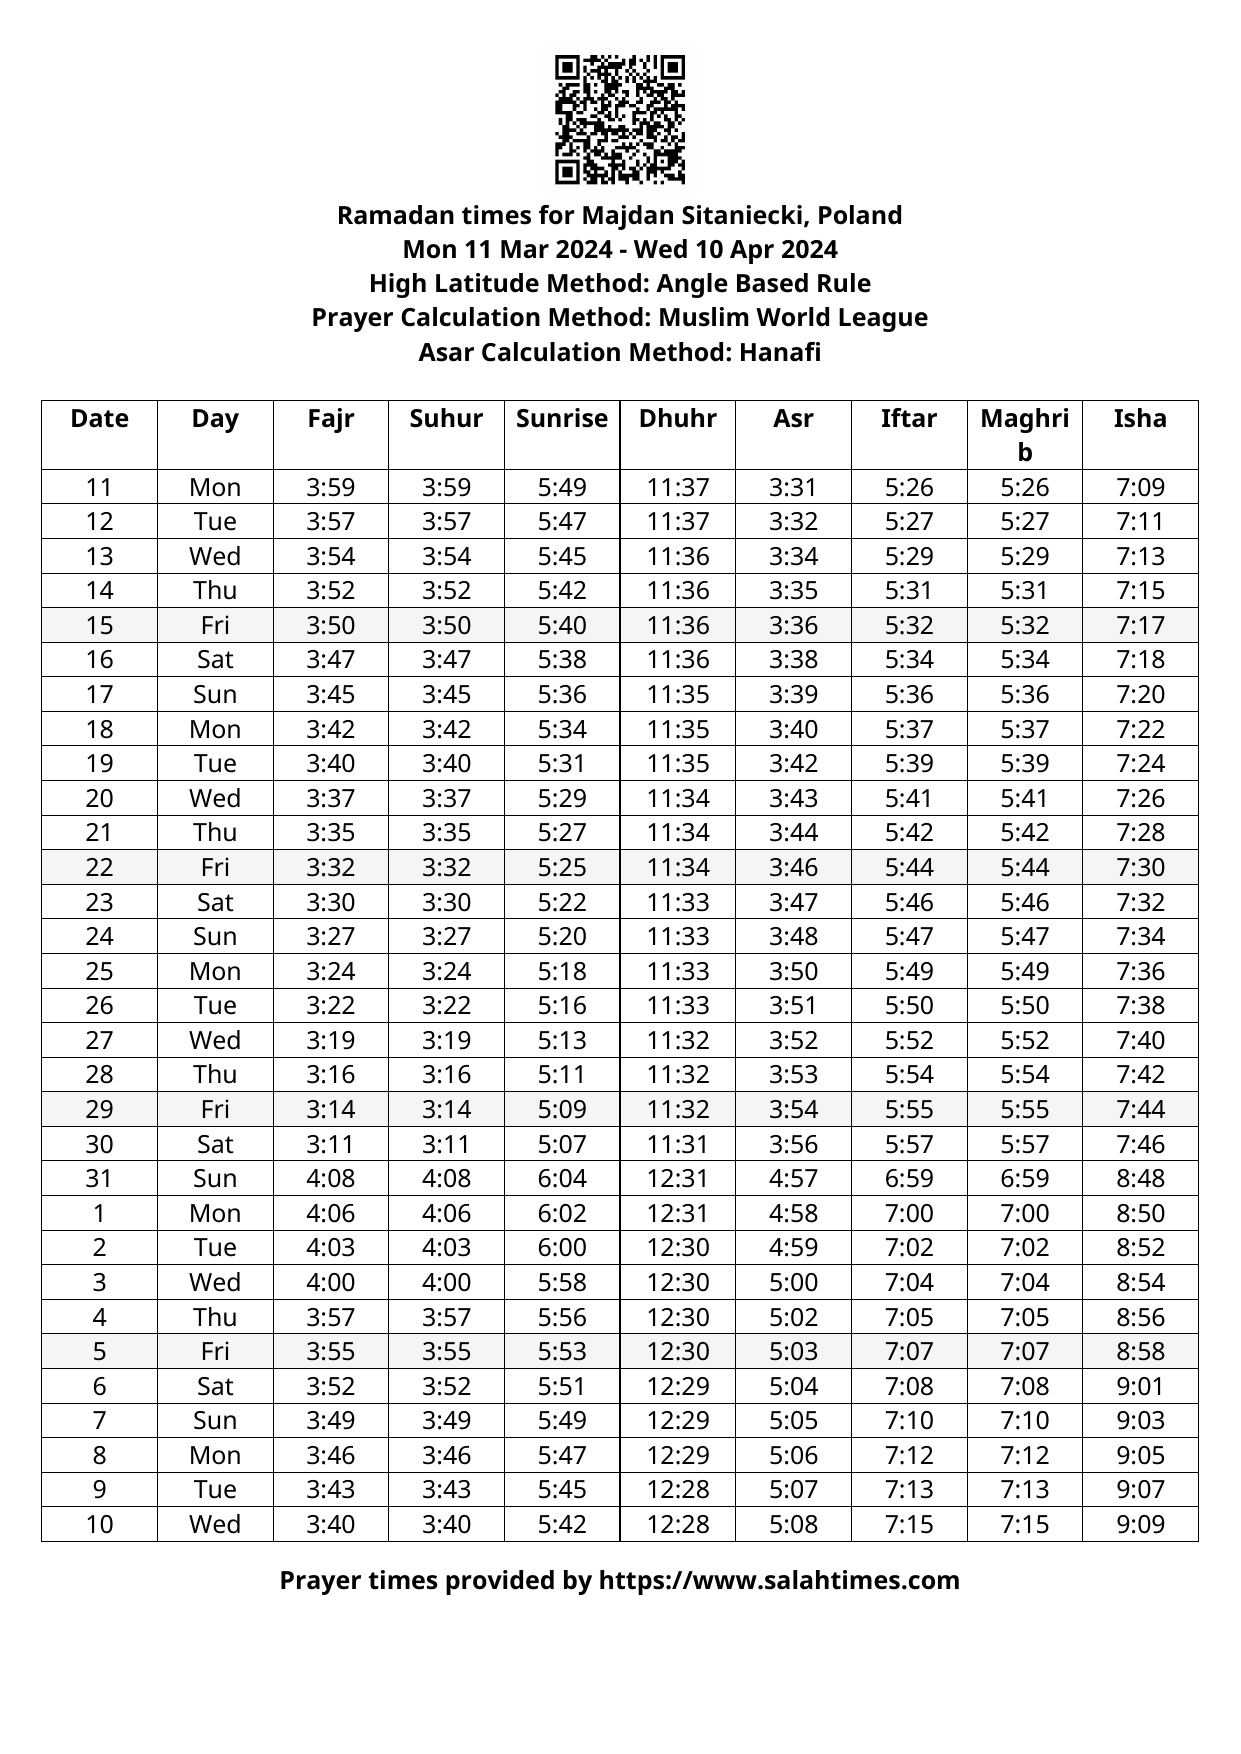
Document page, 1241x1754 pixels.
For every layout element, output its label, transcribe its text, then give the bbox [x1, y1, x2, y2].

table_cell 7:05 [968, 1300, 1082, 1333]
table_cell 5:47 [505, 504, 619, 538]
table_cell 3:52 [274, 574, 388, 607]
table_cell 11 [42, 470, 157, 503]
table_cell 3:35 [736, 574, 851, 607]
table_header Maghrib [968, 401, 1082, 469]
table_cell 3:16 [274, 1058, 388, 1091]
table_cell 3:52 [736, 1023, 851, 1057]
table_cell 7:13 [1083, 539, 1198, 572]
table_cell 3:47 [274, 643, 388, 676]
table_cell 5:54 [968, 1058, 1082, 1091]
table_cell 3:47 [736, 885, 851, 918]
table_cell 4:57 [736, 1161, 851, 1195]
table_cell 5:46 [852, 885, 967, 918]
table_cell Sat [158, 643, 273, 676]
table_cell Tue [158, 989, 273, 1022]
table_cell 8:52 [1083, 1231, 1198, 1264]
table_cell 5:47 [852, 919, 967, 953]
table_cell 12 [42, 504, 157, 538]
table_cell 11:33 [621, 954, 735, 987]
table_cell 5:07 [505, 1127, 619, 1160]
table_cell 3:43 [389, 1473, 504, 1506]
table_cell 7:05 [852, 1300, 967, 1333]
table_cell Sat [158, 885, 273, 918]
table_cell 12:29 [621, 1369, 735, 1402]
table_cell 3:52 [389, 1369, 504, 1402]
table_cell 5:49 [852, 954, 967, 987]
table_cell 12:30 [621, 1265, 735, 1299]
table_cell 7:02 [968, 1231, 1082, 1264]
table_cell 7:09 [1083, 470, 1198, 503]
table_cell 3:22 [274, 989, 388, 1022]
table_cell 5:56 [505, 1300, 619, 1333]
table_cell 3:46 [736, 850, 851, 884]
table_cell 27 [42, 1023, 157, 1057]
table_cell 3:48 [736, 919, 851, 953]
table_cell 7:13 [968, 1473, 1082, 1506]
table_cell 12:30 [621, 1334, 735, 1368]
table_cell 6 [42, 1369, 157, 1402]
text Prayer Calculation Method: Muslim World League [42, 300, 1198, 334]
table_header Dhuhr [621, 401, 735, 469]
table_cell 12:31 [621, 1196, 735, 1229]
table_cell Thu [158, 1300, 273, 1333]
table_cell 5:27 [505, 816, 619, 849]
table_cell Wed [158, 781, 273, 814]
table_header Day [158, 401, 273, 469]
table_cell 3:55 [389, 1334, 504, 1368]
table_cell 5:53 [505, 1334, 619, 1368]
table_cell 11:35 [621, 712, 735, 745]
table_cell Sun [158, 1161, 273, 1195]
table_cell 3:14 [274, 1092, 388, 1126]
table_cell 7:34 [1083, 919, 1198, 953]
table_header Iftar [852, 401, 967, 469]
table_cell 5:34 [505, 712, 619, 745]
table_cell 3:40 [274, 746, 388, 780]
table_cell 7:02 [852, 1231, 967, 1264]
table_cell 4:03 [274, 1231, 388, 1264]
table_cell 7:13 [852, 1473, 967, 1506]
table_cell 4:59 [736, 1231, 851, 1264]
table_cell 9:03 [1083, 1404, 1198, 1437]
table_cell 5:06 [736, 1438, 851, 1472]
table_cell 5:44 [968, 850, 1082, 884]
table_cell 19 [42, 746, 157, 780]
table_cell 3:57 [274, 1300, 388, 1333]
table_cell 8:50 [1083, 1196, 1198, 1229]
table_cell 5:52 [968, 1023, 1082, 1057]
table_cell 8:48 [1083, 1161, 1198, 1195]
table_cell 5:00 [736, 1265, 851, 1299]
table_cell 4:58 [736, 1196, 851, 1229]
table_cell 5:37 [968, 712, 1082, 745]
text Asar Calculation Method: Hanafi [42, 334, 1198, 368]
table_cell 5:51 [505, 1369, 619, 1402]
table_cell 3:42 [736, 746, 851, 780]
table_cell 7:32 [1083, 885, 1198, 918]
table_cell 3 [42, 1265, 157, 1299]
table_cell 3:32 [389, 850, 504, 884]
table_cell 26 [42, 989, 157, 1022]
table_cell 7:11 [1083, 504, 1198, 538]
table_cell 5:34 [968, 643, 1082, 676]
table_cell 11:33 [621, 885, 735, 918]
table_cell 11:34 [621, 816, 735, 849]
table_cell 9:07 [1083, 1473, 1198, 1506]
table_cell 6:04 [505, 1161, 619, 1195]
table_cell 7:38 [1083, 989, 1198, 1022]
table_cell 7:15 [852, 1507, 967, 1541]
table_cell 5:29 [852, 539, 967, 572]
table_cell 5:42 [968, 816, 1082, 849]
table_cell 12:30 [621, 1231, 735, 1264]
table_cell 5:45 [505, 1473, 619, 1506]
table_cell Sun [158, 919, 273, 953]
table_cell 7:26 [1083, 781, 1198, 814]
table_cell 3:34 [736, 539, 851, 572]
table_cell 7:10 [852, 1404, 967, 1437]
table_cell 24 [42, 919, 157, 953]
table_cell 9:01 [1083, 1369, 1198, 1402]
table_cell 5:42 [505, 1507, 619, 1541]
table_cell 3:42 [389, 712, 504, 745]
table_cell 3:38 [736, 643, 851, 676]
table_cell 5:50 [968, 989, 1082, 1022]
table_cell 5:39 [968, 746, 1082, 780]
table_cell 3:30 [389, 885, 504, 918]
table_cell 3:22 [389, 989, 504, 1022]
table_cell Fri [158, 850, 273, 884]
table_cell 3:42 [274, 712, 388, 745]
table_cell 3:30 [274, 885, 388, 918]
table_cell 3:59 [274, 470, 388, 503]
table_cell 23 [42, 885, 157, 918]
table_cell 7:17 [1083, 608, 1198, 642]
table_cell 5:36 [852, 677, 967, 711]
table_cell 4:03 [389, 1231, 504, 1264]
table_header Fajr [274, 401, 388, 469]
table_cell 11:31 [621, 1127, 735, 1160]
table_cell 6:00 [505, 1231, 619, 1264]
table_cell 3:52 [274, 1369, 388, 1402]
text Ramadan times for Majdan Sitaniecki, Poland [42, 198, 1198, 232]
table_cell 9:05 [1083, 1438, 1198, 1472]
table_cell 3:46 [274, 1438, 388, 1472]
table_cell 5:57 [968, 1127, 1082, 1160]
table_cell 3:31 [736, 470, 851, 503]
table_cell 30 [42, 1127, 157, 1160]
table_cell 7:15 [1083, 574, 1198, 607]
table_cell 12:30 [621, 1300, 735, 1333]
table_cell 28 [42, 1058, 157, 1091]
table_cell 5 [42, 1334, 157, 1368]
table_cell 5:49 [968, 954, 1082, 987]
table_cell 11:32 [621, 1023, 735, 1057]
table_cell 3:32 [736, 504, 851, 538]
table_cell 3:56 [736, 1127, 851, 1160]
table_cell 3:54 [736, 1092, 851, 1126]
table_cell 7:12 [852, 1438, 967, 1472]
table_cell 5:32 [852, 608, 967, 642]
table_cell 5:18 [505, 954, 619, 987]
table_cell 11:36 [621, 608, 735, 642]
table_cell 7 [42, 1404, 157, 1437]
table_cell Mon [158, 1438, 273, 1472]
table_header Asr [736, 401, 851, 469]
table_cell 7:36 [1083, 954, 1198, 987]
table_cell 3:32 [274, 850, 388, 884]
table_cell Thu [158, 574, 273, 607]
table_cell 5:26 [968, 470, 1082, 503]
table_cell 6:59 [968, 1161, 1082, 1195]
table_cell 5:58 [505, 1265, 619, 1299]
table_cell Tue [158, 1231, 273, 1264]
text Mon 11 Mar 2024 - Wed 10 Apr 2024 [42, 232, 1198, 266]
table_cell 4:06 [389, 1196, 504, 1229]
table_cell 3:40 [274, 1507, 388, 1541]
table_cell 3:43 [274, 1473, 388, 1506]
table_cell 5:36 [968, 677, 1082, 711]
table_cell 3:11 [274, 1127, 388, 1160]
table_cell 11:32 [621, 1092, 735, 1126]
table_cell 5:41 [852, 781, 967, 814]
text Prayer times provided by https://www.salahtimes.com [42, 1563, 1198, 1597]
table_cell 5:31 [505, 746, 619, 780]
table_cell 3:54 [389, 539, 504, 572]
text High Latitude Method: Angle Based Rule [42, 266, 1198, 300]
table_cell 5:32 [968, 608, 1082, 642]
table_cell 3:57 [389, 504, 504, 538]
table_cell 5:34 [852, 643, 967, 676]
table_cell 6:59 [852, 1161, 967, 1195]
table_cell 3:47 [389, 643, 504, 676]
table_cell 5:47 [505, 1438, 619, 1472]
table_cell 5:46 [968, 885, 1082, 918]
table_cell 5:57 [852, 1127, 967, 1160]
table_cell 5:09 [505, 1092, 619, 1126]
table_cell 3:27 [389, 919, 504, 953]
table_cell 4 [42, 1300, 157, 1333]
table_cell 8 [42, 1438, 157, 1472]
table_cell 5:36 [505, 677, 619, 711]
table_cell 8:54 [1083, 1265, 1198, 1299]
table_cell 3:55 [274, 1334, 388, 1368]
table_cell 7:28 [1083, 816, 1198, 849]
table_cell 7:44 [1083, 1092, 1198, 1126]
table_cell 14 [42, 574, 157, 607]
table_cell 5:38 [505, 643, 619, 676]
table_cell 8:58 [1083, 1334, 1198, 1368]
table_cell 4:06 [274, 1196, 388, 1229]
table_cell 5:54 [852, 1058, 967, 1091]
table_cell 3:50 [736, 954, 851, 987]
table_cell 15 [42, 608, 157, 642]
table_cell Tue [158, 1473, 273, 1506]
table_cell 3:46 [389, 1438, 504, 1472]
table_cell 22 [42, 850, 157, 884]
table_cell 3:37 [389, 781, 504, 814]
table_cell Thu [158, 1058, 273, 1091]
table_header Suhur [389, 401, 504, 469]
table_cell 5:20 [505, 919, 619, 953]
table_cell 3:36 [736, 608, 851, 642]
table_cell 16 [42, 643, 157, 676]
table_cell 8:56 [1083, 1300, 1198, 1333]
table_cell 12:28 [621, 1507, 735, 1541]
table_cell 11:35 [621, 746, 735, 780]
table_cell 3:35 [389, 816, 504, 849]
table_cell Fri [158, 1334, 273, 1368]
table_cell 7:46 [1083, 1127, 1198, 1160]
table_cell Wed [158, 1507, 273, 1541]
table_cell 7:18 [1083, 643, 1198, 676]
table_cell 25 [42, 954, 157, 987]
table_cell 7:40 [1083, 1023, 1198, 1057]
table_cell 5:47 [968, 919, 1082, 953]
table_cell Sun [158, 677, 273, 711]
table_cell 3:35 [274, 816, 388, 849]
table_cell 5:31 [968, 574, 1082, 607]
table_cell 9:09 [1083, 1507, 1198, 1541]
table_cell 7:20 [1083, 677, 1198, 711]
table_cell 3:50 [389, 608, 504, 642]
table_cell 11:32 [621, 1058, 735, 1091]
table_cell 11:33 [621, 919, 735, 953]
table_cell 5:08 [736, 1507, 851, 1541]
table_cell 3:24 [389, 954, 504, 987]
table_cell 5:05 [736, 1404, 851, 1437]
table_cell 11:36 [621, 643, 735, 676]
table_header Sunrise [505, 401, 619, 469]
table_cell 12:29 [621, 1438, 735, 1472]
table_cell 3:40 [389, 746, 504, 780]
table_cell 5:13 [505, 1023, 619, 1057]
table_cell 5:50 [852, 989, 967, 1022]
table_cell 5:07 [736, 1473, 851, 1506]
table_cell Sat [158, 1127, 273, 1160]
table_cell 4:08 [389, 1161, 504, 1195]
table_cell 5:42 [505, 574, 619, 607]
table_cell Sun [158, 1404, 273, 1437]
table_cell 3:50 [274, 608, 388, 642]
table_cell 5:44 [852, 850, 967, 884]
table_cell 3:39 [736, 677, 851, 711]
table_cell 7:07 [852, 1334, 967, 1368]
table_cell 3:43 [736, 781, 851, 814]
table_cell 3:57 [389, 1300, 504, 1333]
table_cell Wed [158, 539, 273, 572]
table_cell 5:55 [852, 1092, 967, 1126]
table_cell 5:55 [968, 1092, 1082, 1126]
table_header Isha [1083, 401, 1198, 469]
table_cell 11:33 [621, 989, 735, 1022]
table_cell 5:41 [968, 781, 1082, 814]
table_cell 3:37 [274, 781, 388, 814]
table_cell 5:25 [505, 850, 619, 884]
table_cell 3:14 [389, 1092, 504, 1126]
table_cell 2 [42, 1231, 157, 1264]
table_cell 5:04 [736, 1369, 851, 1402]
table_header Date [42, 401, 157, 469]
table_cell 11:35 [621, 677, 735, 711]
table_cell 7:42 [1083, 1058, 1198, 1091]
table_cell 7:12 [968, 1438, 1082, 1472]
table_cell 7:00 [852, 1196, 967, 1229]
table_cell 20 [42, 781, 157, 814]
table_cell 11:34 [621, 850, 735, 884]
table_cell 3:49 [389, 1404, 504, 1437]
table_cell Mon [158, 954, 273, 987]
table_cell 21 [42, 816, 157, 849]
table_cell 3:51 [736, 989, 851, 1022]
table_cell 5:11 [505, 1058, 619, 1091]
table_cell 7:08 [852, 1369, 967, 1402]
table_cell 12:31 [621, 1161, 735, 1195]
table_cell 5:39 [852, 746, 967, 780]
table_cell 13 [42, 539, 157, 572]
table_cell 5:40 [505, 608, 619, 642]
table_cell 3:24 [274, 954, 388, 987]
table_cell 3:54 [274, 539, 388, 572]
table_cell 11:37 [621, 470, 735, 503]
table_cell 7:08 [968, 1369, 1082, 1402]
table_cell 5:52 [852, 1023, 967, 1057]
table_cell Fri [158, 608, 273, 642]
table_cell 3:40 [389, 1507, 504, 1541]
table_cell 5:49 [505, 470, 619, 503]
table_cell Thu [158, 816, 273, 849]
table_cell 5:45 [505, 539, 619, 572]
table_cell 5:22 [505, 885, 619, 918]
table_cell 10 [42, 1507, 157, 1541]
table_cell 3:49 [274, 1404, 388, 1437]
table_cell Wed [158, 1265, 273, 1299]
table_cell 12:29 [621, 1404, 735, 1437]
table_cell 9 [42, 1473, 157, 1506]
table_cell 1 [42, 1196, 157, 1229]
table_cell 7:22 [1083, 712, 1198, 745]
table_cell 5:42 [852, 816, 967, 849]
table_cell 11:36 [621, 539, 735, 572]
table_cell 3:40 [736, 712, 851, 745]
table_cell Fri [158, 1092, 273, 1126]
table_cell 3:11 [389, 1127, 504, 1160]
table_cell 5:31 [852, 574, 967, 607]
table_cell 3:19 [274, 1023, 388, 1057]
table_cell 5:26 [852, 470, 967, 503]
table_cell 11:37 [621, 504, 735, 538]
table_cell 3:45 [274, 677, 388, 711]
table_cell 3:44 [736, 816, 851, 849]
table_cell 18 [42, 712, 157, 745]
table_cell 29 [42, 1092, 157, 1126]
table_cell 12:28 [621, 1473, 735, 1506]
table_cell 3:59 [389, 470, 504, 503]
table_cell 7:24 [1083, 746, 1198, 780]
table_cell 6:02 [505, 1196, 619, 1229]
table_cell 11:36 [621, 574, 735, 607]
table_cell Tue [158, 504, 273, 538]
table_cell 5:29 [505, 781, 619, 814]
table_cell 3:45 [389, 677, 504, 711]
table_cell 7:07 [968, 1334, 1082, 1368]
table_cell Tue [158, 746, 273, 780]
table_cell 5:03 [736, 1334, 851, 1368]
picture [542, 41, 699, 198]
table_cell 4:00 [389, 1265, 504, 1299]
table_cell 3:16 [389, 1058, 504, 1091]
table_cell 3:57 [274, 504, 388, 538]
table_cell 5:29 [968, 539, 1082, 572]
table_cell 5:02 [736, 1300, 851, 1333]
table_cell Mon [158, 470, 273, 503]
table_cell 4:08 [274, 1161, 388, 1195]
table_cell Wed [158, 1023, 273, 1057]
table_cell 4:00 [274, 1265, 388, 1299]
table_cell 17 [42, 677, 157, 711]
table_cell 7:04 [968, 1265, 1082, 1299]
table_cell 5:27 [852, 504, 967, 538]
table_cell 7:15 [968, 1507, 1082, 1541]
table_cell 3:52 [389, 574, 504, 607]
table_cell 5:49 [505, 1404, 619, 1437]
table_cell 11:34 [621, 781, 735, 814]
table_cell 5:27 [968, 504, 1082, 538]
table_cell 7:10 [968, 1404, 1082, 1437]
table_cell 3:19 [389, 1023, 504, 1057]
table_cell 7:30 [1083, 850, 1198, 884]
table_cell 5:37 [852, 712, 967, 745]
table_cell Mon [158, 1196, 273, 1229]
table_cell 7:04 [852, 1265, 967, 1299]
table_cell Mon [158, 712, 273, 745]
table_cell 3:53 [736, 1058, 851, 1091]
table_cell 5:16 [505, 989, 619, 1022]
table_cell 31 [42, 1161, 157, 1195]
table_cell 7:00 [968, 1196, 1082, 1229]
table_cell 3:27 [274, 919, 388, 953]
table_cell Sat [158, 1369, 273, 1402]
